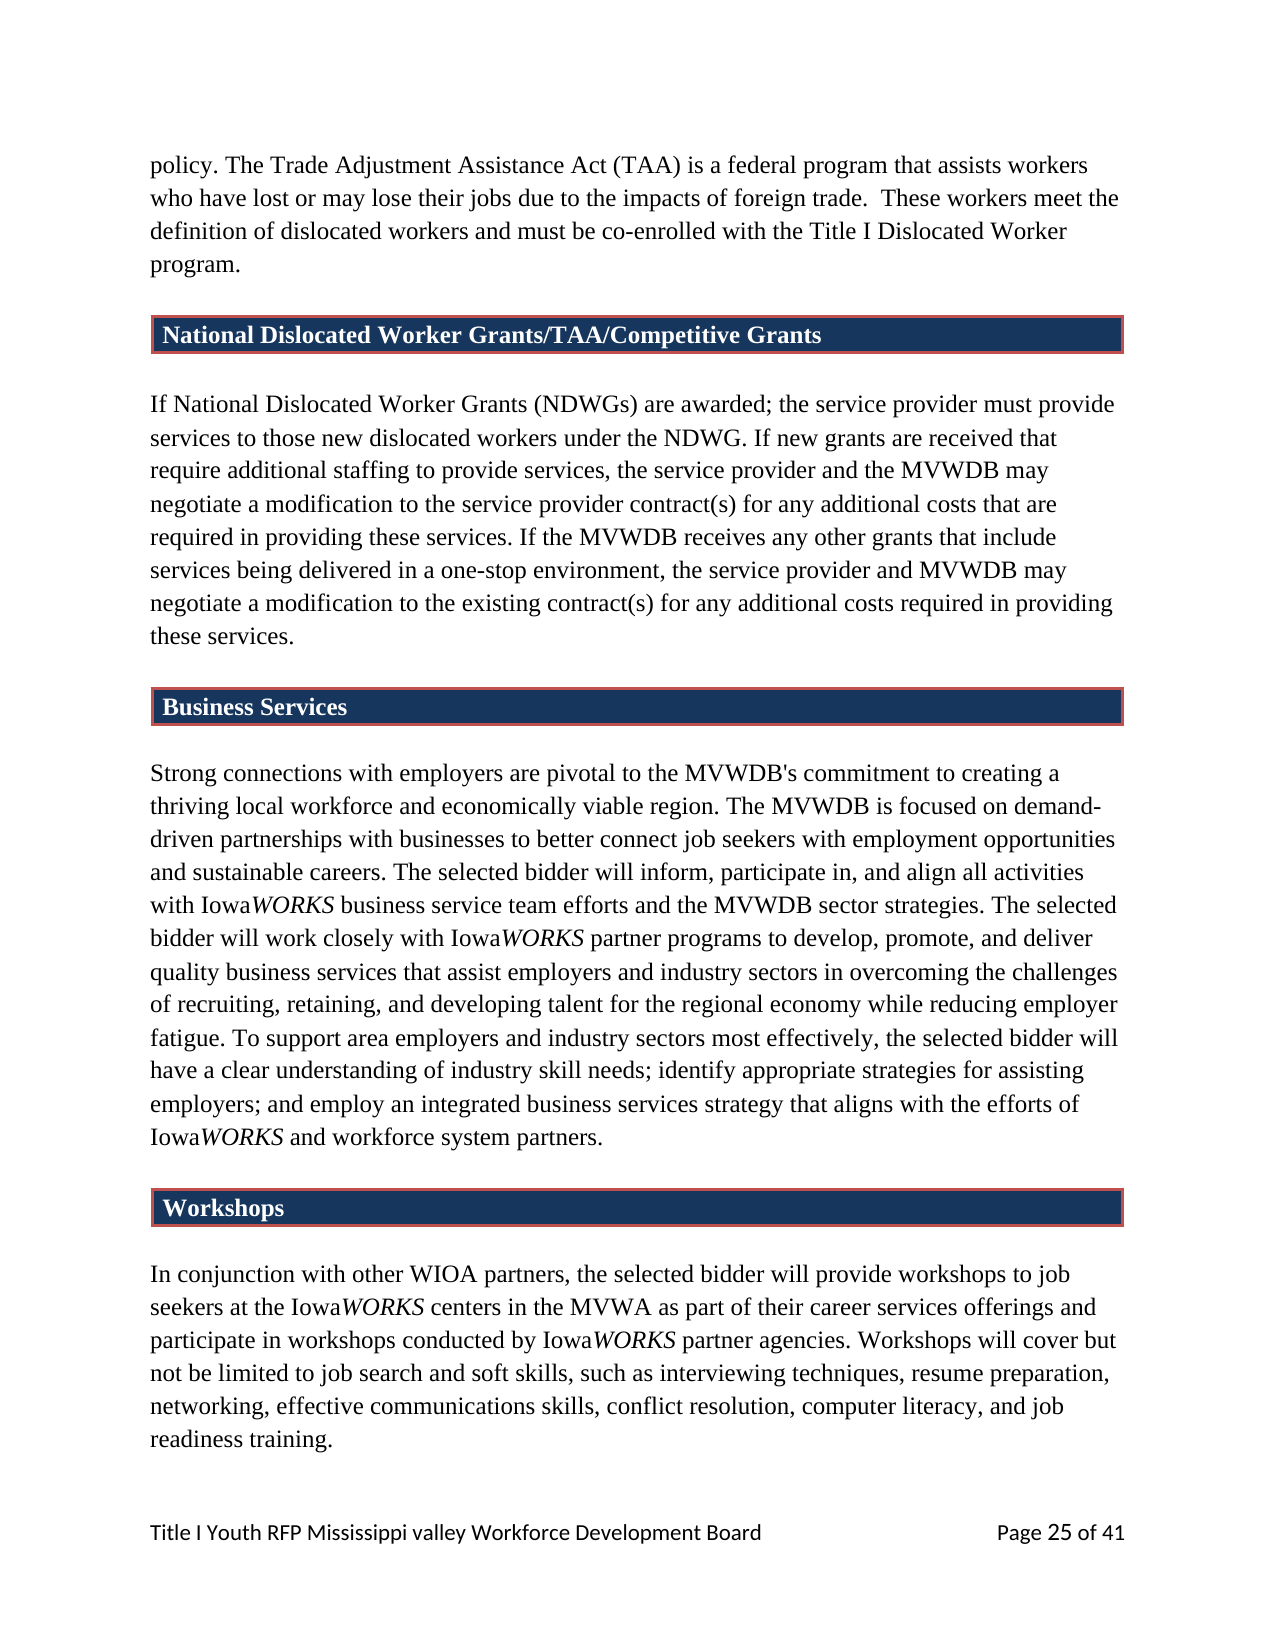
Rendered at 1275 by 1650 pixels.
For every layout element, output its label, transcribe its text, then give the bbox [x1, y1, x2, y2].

subtitle Business Services [154, 690, 1121, 723]
subtitle National Dislocated Worker Grants/TAA/Competitive Grants [154, 318, 1121, 351]
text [150, 150, 1125, 278]
text In conjunction with other WIOA partners, the selected bidder will provide workshops to job seekers at the IowaWORKS centers in the MVWA as part of their career services offerings and participate in workshops conducted by IowaWORKS partner agencies. Workshops will cover but not be limited to job search and soft skills, such as interviewing techniques, resume preparation, networking, effective communications skills, conflict resolution, computer literacy, and job readiness training. [150, 1259, 1125, 1453]
text Strong connections with employers are pivotal to the MVWDB's commitment to creating a thriving local workforce and economically viable region. The MVWDB is focused on demand-driven partnerships with businesses to better connect job seekers with employment opportunities and sustainable careers. The selected bidder will inform, participate in, and align all activities with IowaWORKS business service team efforts and the MVWDB sector strategies. The selected bidder will work closely with IowaWORKS partner programs to develop, promote, and deliver quality business services that assist employers and industry sectors in overcoming the challenges of recruiting, retaining, and developing talent for the regional economy while reducing employer fatigue. To support area employers and industry sectors most effectively, the selected bidder will have a clear understanding of industry skill needs; identify appropriate strategies for assisting employers; and employ an integrated business services strategy that aligns with the efforts of IowaWORKS and workforce system partners. [150, 758, 1125, 1150]
text If National Dislocated Worker Grants (NDWGs) are awarded; the service provider must provide services to those new dislocated workers under the NDWG. If new grants are received that require additional staffing to provide services, the service provider and the MVWDB may negotiate a modification to the service provider contract(s) for any additional costs that are required in providing these services. If the MVWDB receives any other grants that include services being delivered in a one-stop environment, the service provider and MVWDB may negotiate a modification to the existing contract(s) for any additional costs required in providing these services. [150, 389, 1125, 649]
subtitle Workshops [154, 1191, 1121, 1224]
